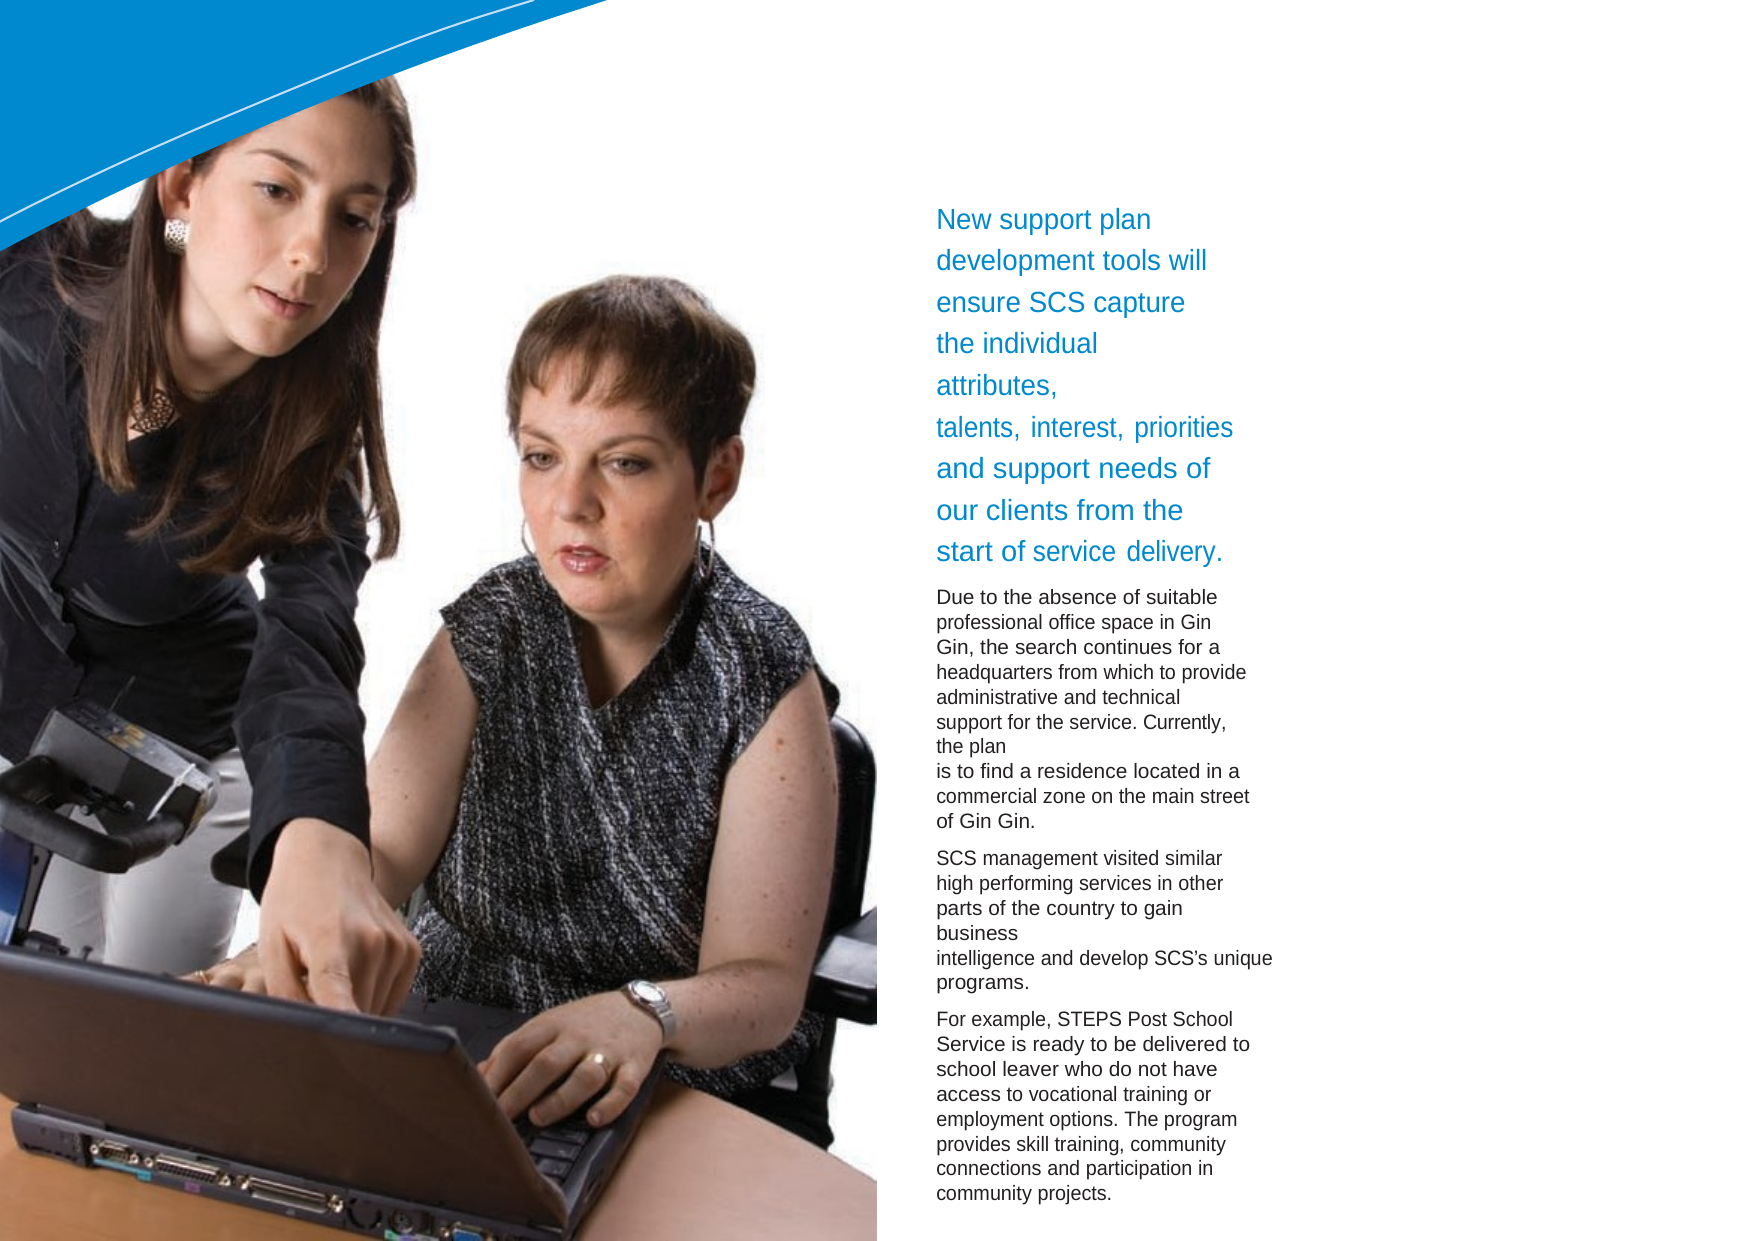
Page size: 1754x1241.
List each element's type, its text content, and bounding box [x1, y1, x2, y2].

text intelligence and develop SCS’s unique programs. [936, 945, 1283, 994]
text is to find a residence located in a commercial zone on the main street of Gin Gin. [936, 759, 1259, 833]
text Due to the absence of suitable professional office space in Gin Gin, the search continues for a headquarters from which to provide administrative and technical support for the service. Currently, the plan [936, 585, 1247, 758]
text SCS management visited similar high performing services in other parts of the country to gain business [936, 846, 1252, 944]
picture [0, 0, 877, 1241]
subtitle New support plan development tools will ensure SCS capture the individual attributes, [936, 202, 1219, 401]
text For example, STEPS Post School Service is ready to be delivered to school leaver who do not have access to vocational training or employment options. The program provides skill training, community connections and participation in community projects. [936, 1007, 1283, 1205]
subtitle talents, interest, priorities and support needs of our clients from the start of service delivery. [936, 410, 1247, 568]
